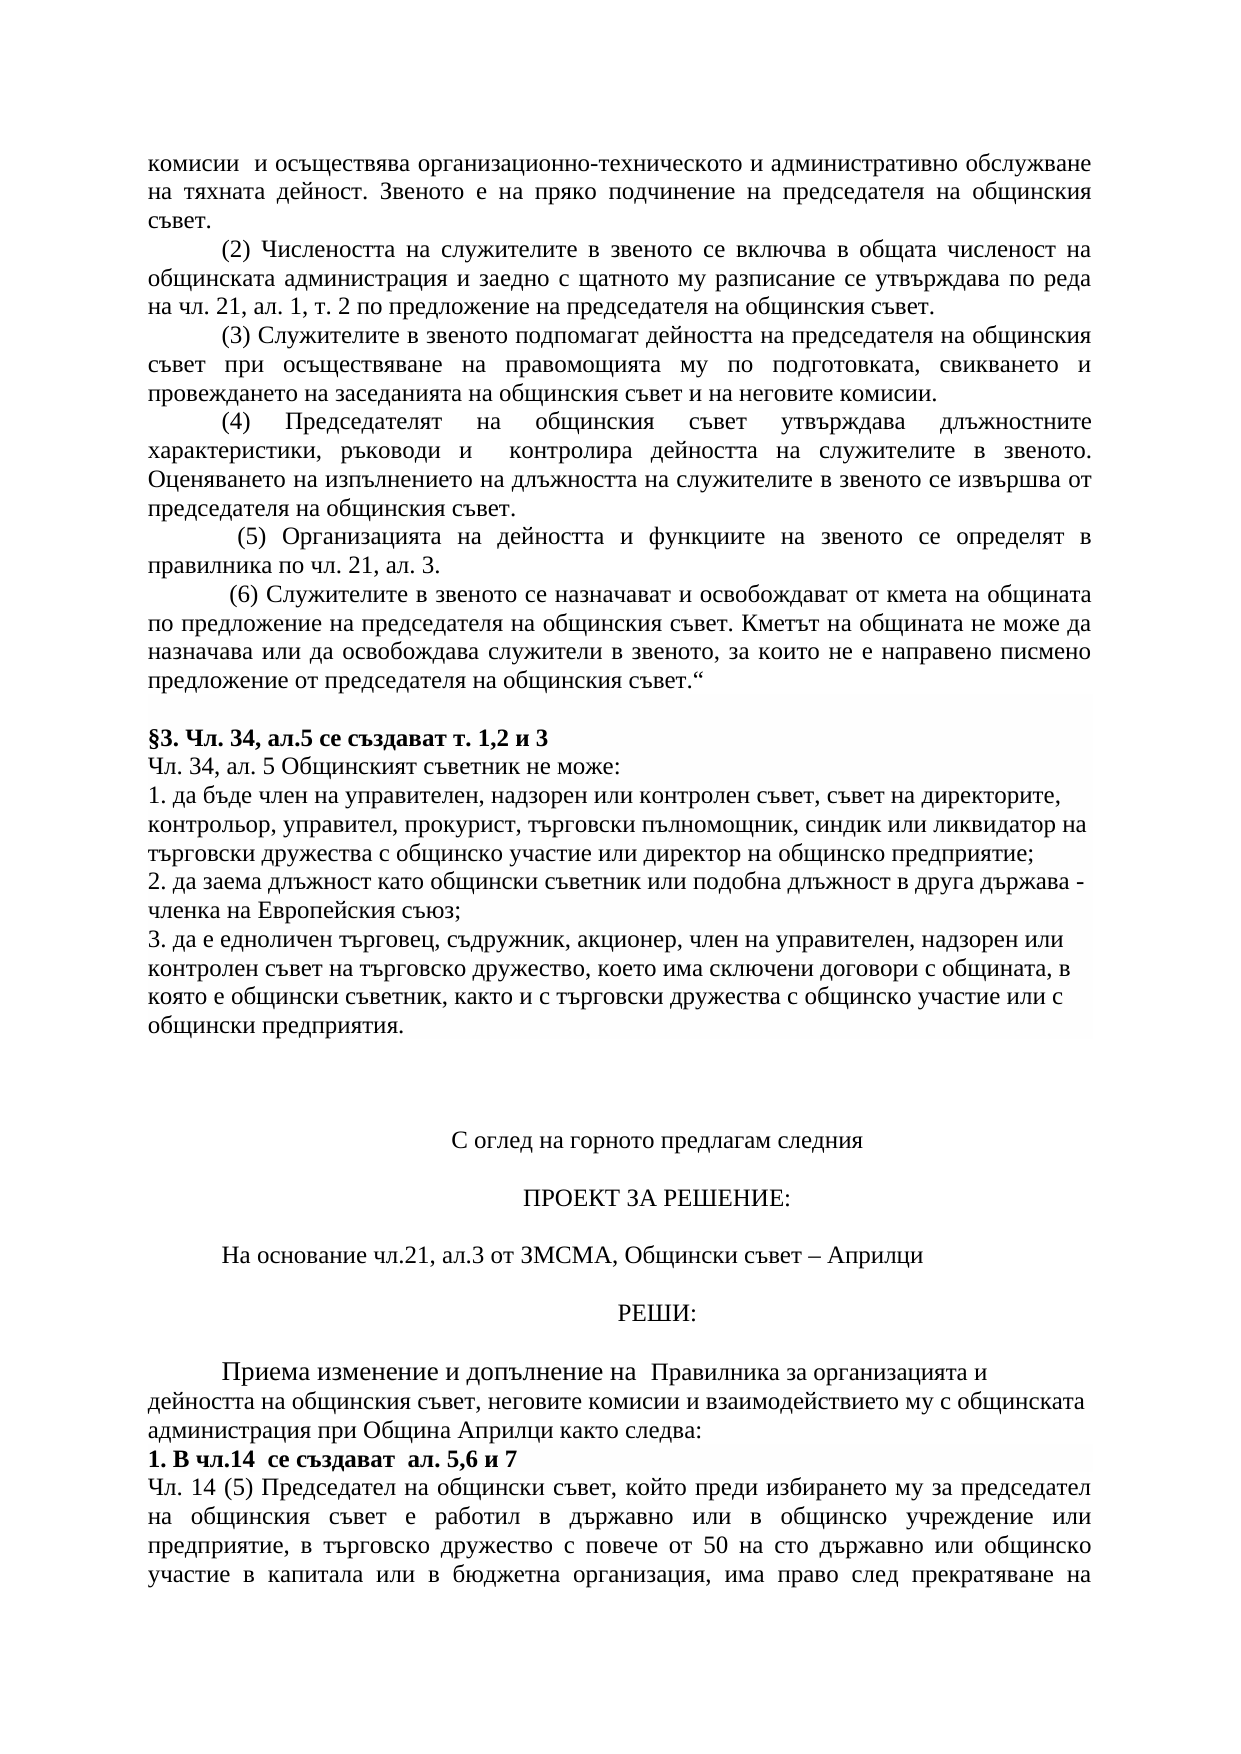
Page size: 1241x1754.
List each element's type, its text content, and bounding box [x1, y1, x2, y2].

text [148, 1472, 1093, 1587]
text ПРОЕКТ ЗА РЕШЕНИЕ: [148, 1183, 1093, 1211]
text §3. Чл. 34, ал.5 се създават т. 1,2 и 3 [148, 723, 1093, 751]
text 3. да е едноличен търговец, съдружник, акционер, член на управителен, надзорен или контролен съвет на търговско дружество, което има сключени договори с общината, в която е общински съветник, както и с търговски дружества с общинско участие или с общински предприятия. [148, 924, 1093, 1039]
text (3) Служителите в звеното подпомагат дейността на председателя на общинския съвет при осъществяване на правомощията му по подготовката, свикването и провеждането на заседанията на общинския съвет и на неговите комисии. [148, 320, 1093, 406]
text (4) Председателят на общинския съвет утвърждава длъжностните характеристики, ръководи и контролира дейността на служителите в звеното. Оценяването на изпълнението на длъжността на служителите в звеното се извършва от председателя на общинския съвет. [148, 406, 1093, 521]
text С оглед на горното предлагам следния [148, 1125, 1093, 1154]
text На основание чл.21, ал.3 от ЗМСМА, Общински съвет – Априлци [148, 1240, 1093, 1269]
text 1. В чл.14 се създават ал. 5,6 и 7 [148, 1444, 1093, 1472]
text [148, 148, 1093, 234]
text (6) Служителите в звеното се назначават и освобождават от кмета на общината по предложение на председателя на общинския съвет. Кметът на общината не може да назначава или да освобождава служители в звеното, за които не е направено писмено предложение от председателя на общинския съвет.“ [148, 579, 1093, 694]
text 2. да заема длъжност като общински съветник или подобна длъжност в друга държава - членка на Европейския съюз; [148, 866, 1093, 924]
text Приема изменение и допълнение на Правилника за организацията и дейността на общинския съвет, неговите комисии и взаимодействието му с общинската администрация при Община Априлци както следва: [148, 1355, 1093, 1444]
text РЕШИ: [148, 1298, 1093, 1326]
text (2) Числеността на служителите в звеното се включва в общата численост на общинската администрация и заедно с щатното му разписание се утвърждава по реда на чл. 21, ал. 1, т. 2 по предложение на председателя на общинския съвет. [148, 234, 1093, 320]
text 1. да бъде член на управителен, надзорен или контролен съвет, съвет на директорите, контрольор, управител, прокурист, търговски пълномощник, синдик или ликвидатор на търговски дружества с общинско участие или директор на общинско предприятие; [148, 780, 1093, 866]
text Чл. 34, ал. 5 Общинският съветник не може: [148, 751, 1093, 780]
text (5) Организацията на дейността и функциите на звеното се определят в правилника по чл. 21, ал. 3. [148, 521, 1093, 579]
